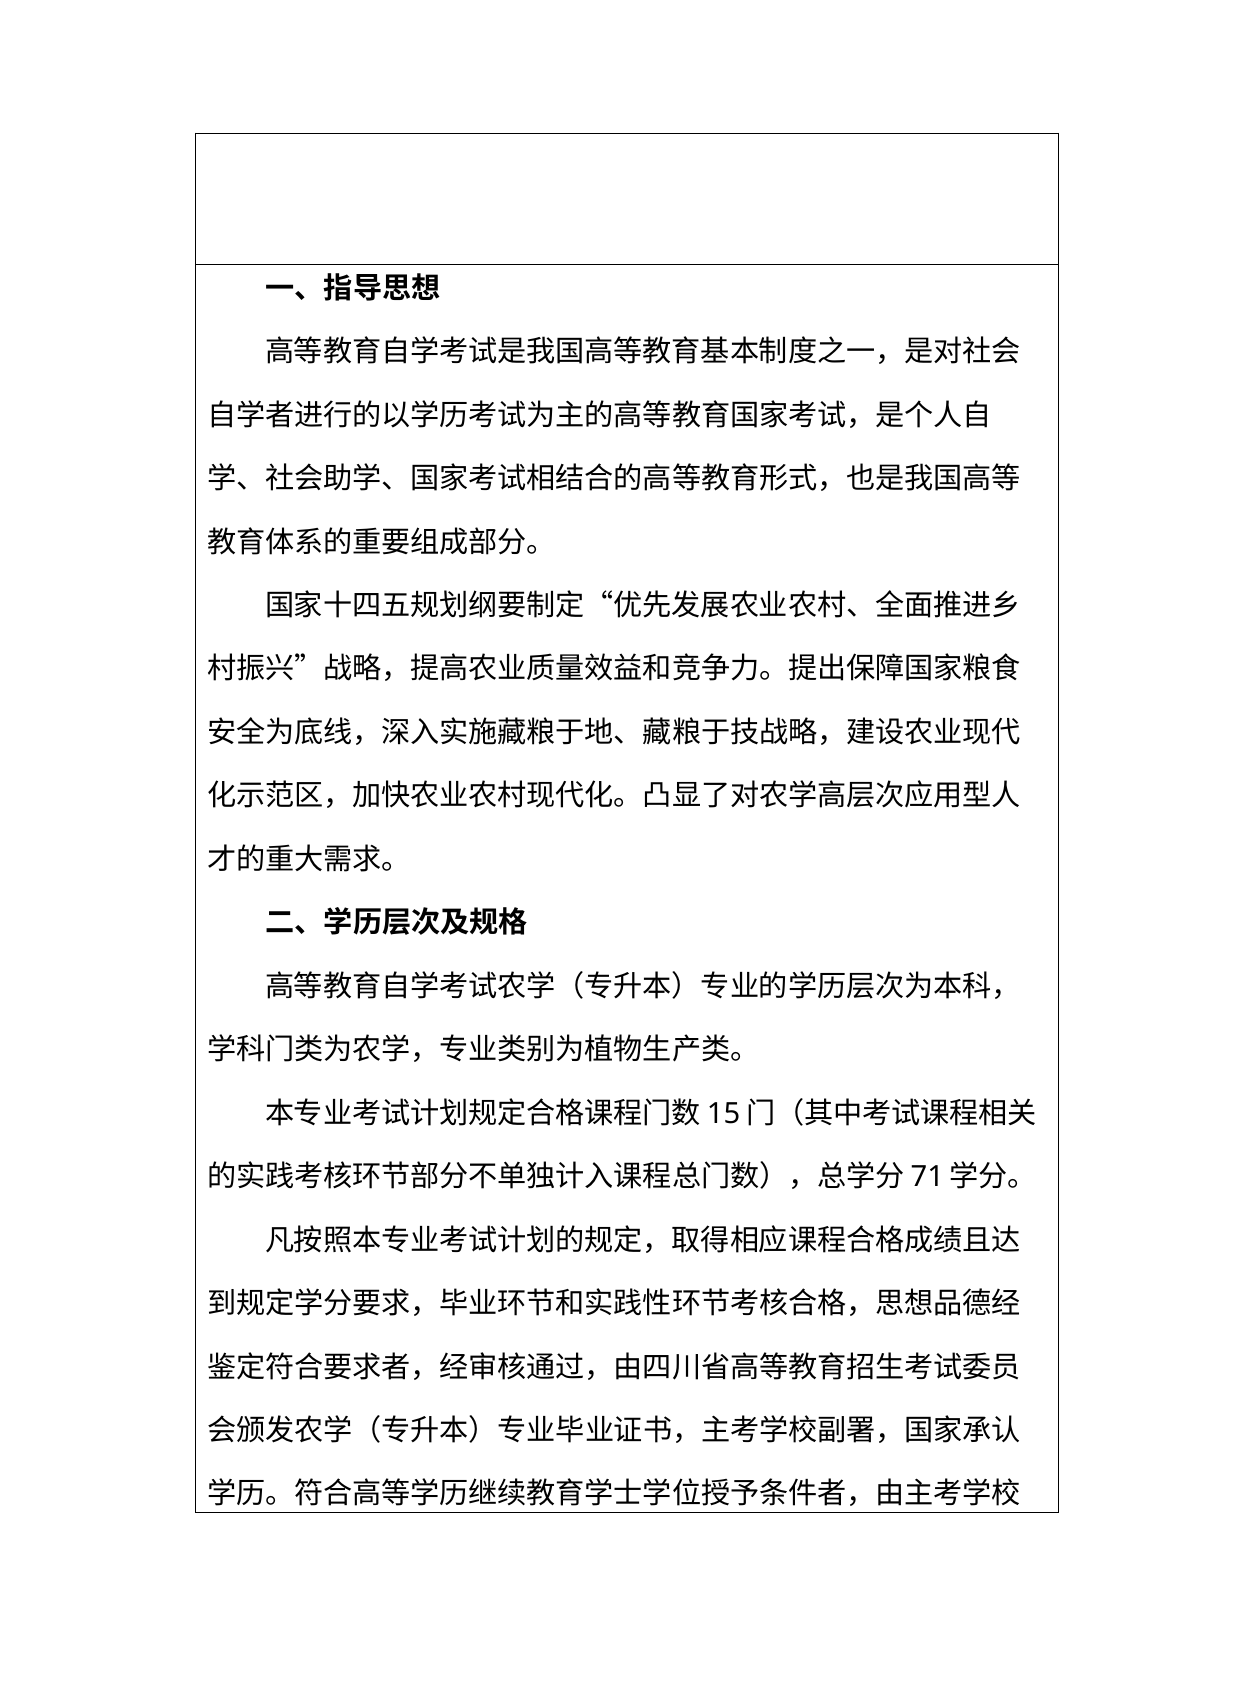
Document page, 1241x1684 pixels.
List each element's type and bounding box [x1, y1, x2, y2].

table_header [196, 134, 1058, 263]
table_cell [196, 265, 1058, 1512]
